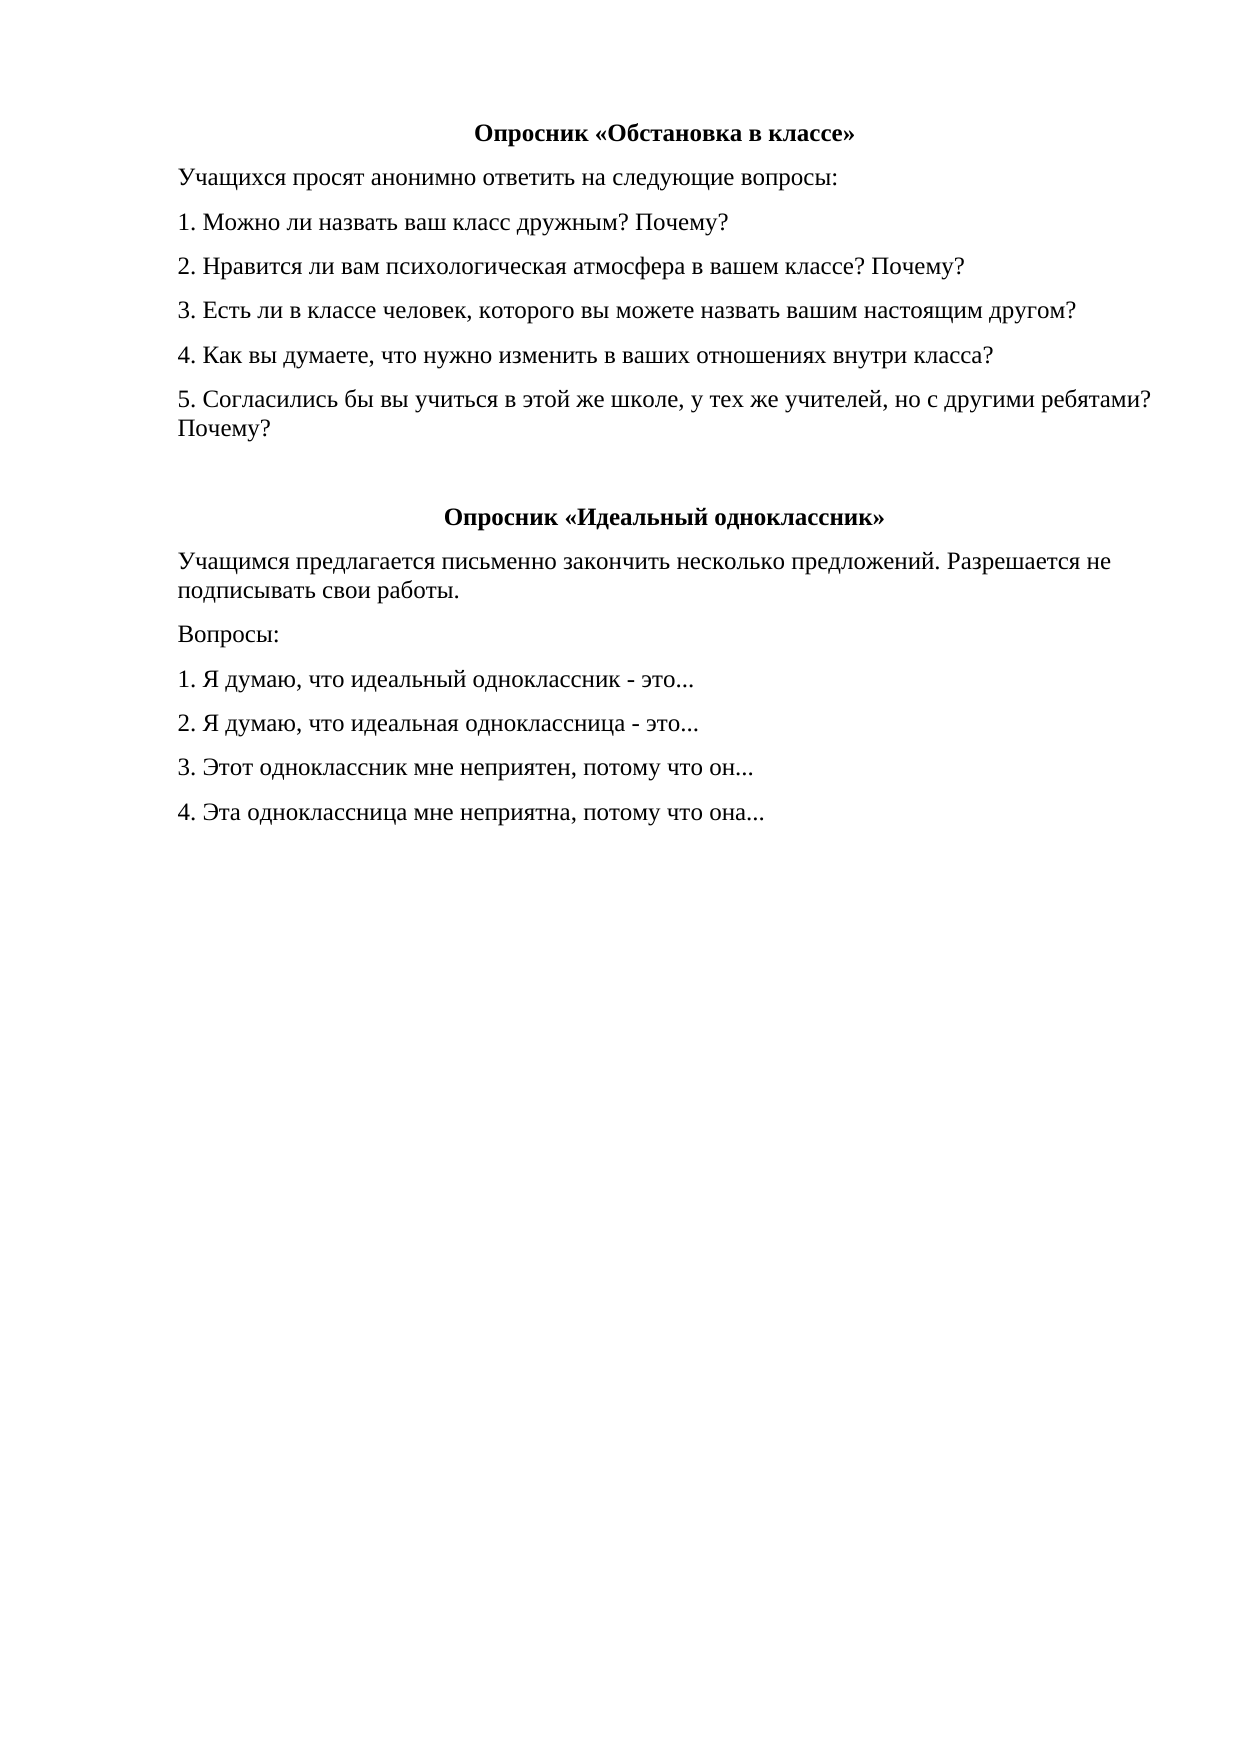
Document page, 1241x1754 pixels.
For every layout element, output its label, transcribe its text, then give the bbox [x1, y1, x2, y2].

text 2. Нравится ли вам психологическая атмосфера в вашем классе? Почему? [177, 251, 1152, 280]
text Опросник «Обстановка в классе» [177, 118, 1152, 147]
text 1. Я думаю, что идеальный одноклассник - это... [177, 664, 1152, 692]
text 2. Я думаю, что идеальная одноклассница - это... [177, 708, 1152, 737]
text 3. Есть ли в классе человек, которого вы можете назвать вашим настоящим другом? [177, 296, 1152, 324]
text Учащимся предлагается письменно закончить несколько предложений. Разрешается не подписывать свои работы. [177, 546, 1152, 604]
text 4. Эта одноклассница мне неприятна, потому что она... [177, 797, 1152, 826]
text 1. Можно ли назвать ваш класс дружным? Почему? [177, 207, 1152, 236]
text 4. Как вы думаете, что нужно изменить в ваших отношениях внутри класса? [177, 340, 1152, 369]
text Вопросы: [177, 619, 1152, 648]
text Учащихся просят анонимно ответить на следующие вопросы: [177, 162, 1152, 191]
text Опросник «Идеальный одноклассник» [177, 502, 1152, 531]
text 3. Этот одноклассник мне неприятен, потому что он... [177, 752, 1152, 781]
text 5. Согласились бы вы учиться в этой же школе, у тех же учителей, но с другими ребятами? Почему? [177, 384, 1152, 442]
